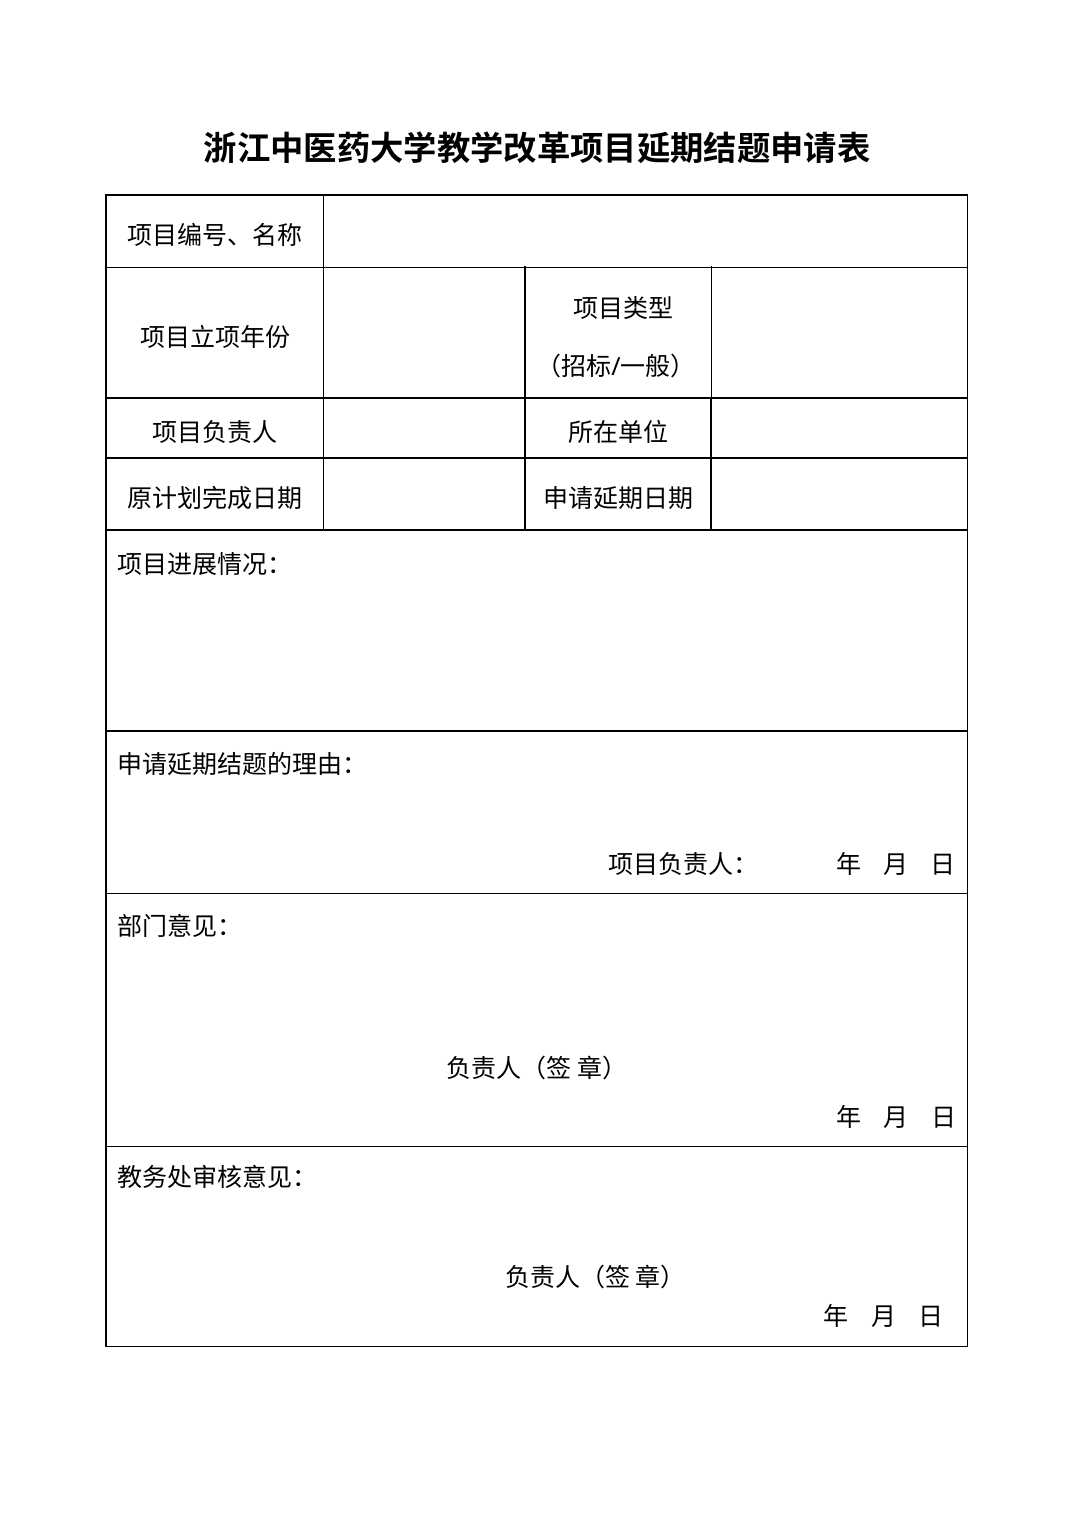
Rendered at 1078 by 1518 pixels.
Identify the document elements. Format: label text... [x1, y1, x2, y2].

table_cell 项目类型 （招标/一般） [526, 268, 711, 397]
table_header [324, 196, 967, 266]
table_cell [324, 459, 524, 529]
table_cell 项目负责人 [107, 399, 323, 457]
table_cell 项目立项年份 [107, 268, 323, 397]
table_cell [712, 459, 967, 529]
table_cell 申请延期日期 [526, 459, 710, 529]
table_cell [324, 268, 524, 397]
table_cell [712, 268, 967, 397]
table_cell 所在单位 [526, 399, 710, 457]
table_cell 教务处审核意见： 负责人（签 章） 年 月 日 [107, 1147, 967, 1346]
table_cell 部门意见： 负责人（签 章） 年 月 日 [107, 894, 967, 1146]
table_cell [712, 399, 967, 457]
table_cell 原计划完成日期 [107, 459, 323, 529]
text 浙江中医药大学教学改革项目延期结题申请表 [91, 122, 983, 170]
table_header 项目编号、名称 [107, 196, 323, 266]
table_cell 项目进展情况： [107, 531, 967, 730]
table_cell 申请延期结题的理由： 项目负责人： 年 月 日 [107, 732, 967, 893]
table_cell [324, 399, 524, 457]
